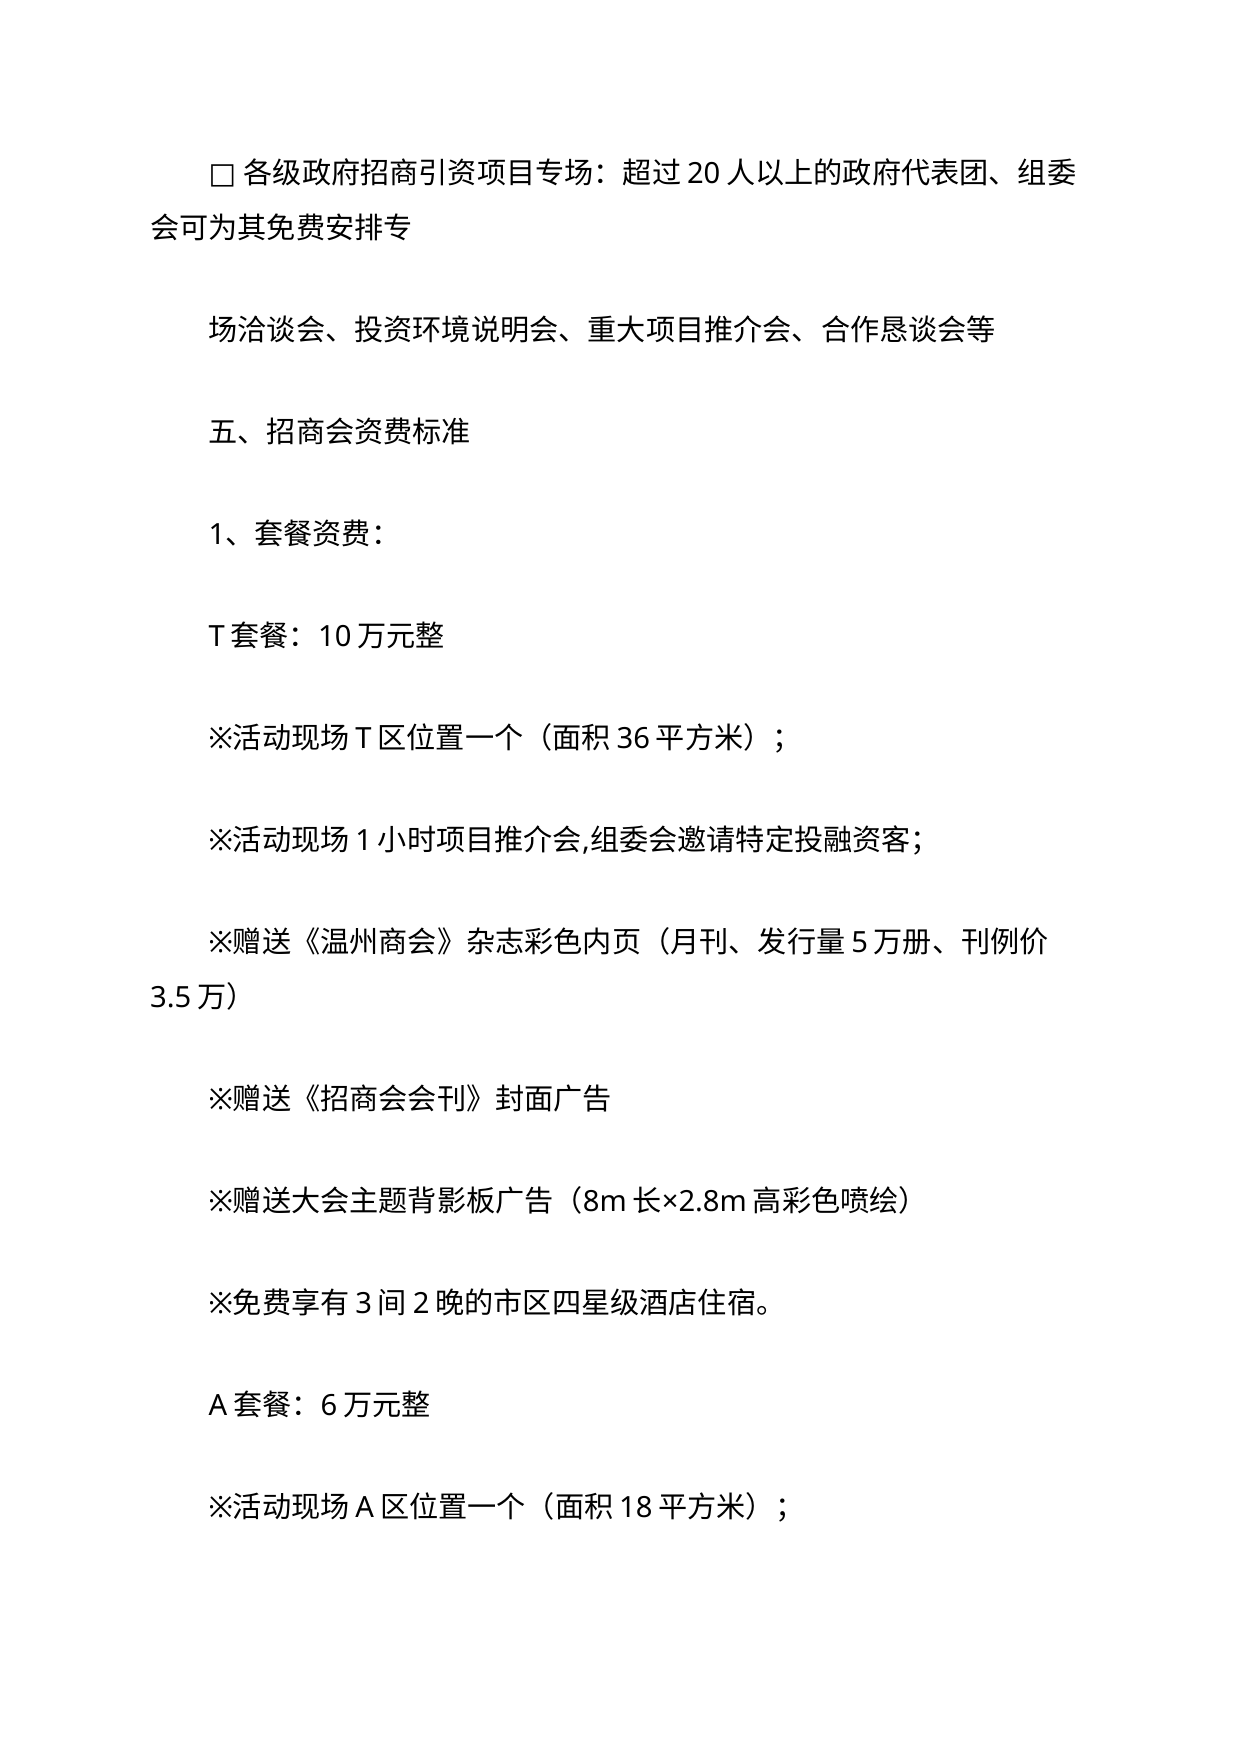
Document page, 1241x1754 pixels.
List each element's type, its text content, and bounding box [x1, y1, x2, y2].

text ※活动现场A区位置一个（面积18平方米）； [150, 1483, 1090, 1526]
text ※免费享有3间2晚的市区四星级酒店住宿。 [150, 1279, 1090, 1322]
text ※活动现场T区位置一个（面积36平方米）； [150, 714, 1090, 757]
text 场洽谈会、投资环境说明会、重大项目推介会、合作恳谈会等 [150, 307, 1090, 349]
text 五、招商会资费标准 [150, 408, 1090, 451]
text ※赠送《招商会会刊》封面广告 [150, 1075, 1090, 1118]
text A套餐：6万元整 [150, 1381, 1090, 1423]
text ※赠送《温州商会》杂志彩色内页（月刊、发行量5万册、刊例价3.5万） [150, 918, 1090, 1016]
text T套餐：10万元整 [150, 612, 1090, 655]
text ※活动现场1小时项目推介会,组委会邀请特定投融资客； [150, 816, 1090, 859]
text □ 各级政府招商引资项目专场：超过20人以上的政府代表团、组委会可为其免费安排专 [150, 150, 1090, 247]
text ※赠送大会主题背影板广告（8m长×2.8m高彩色喷绘） [150, 1177, 1090, 1219]
text 1、套餐资费： [150, 510, 1090, 553]
